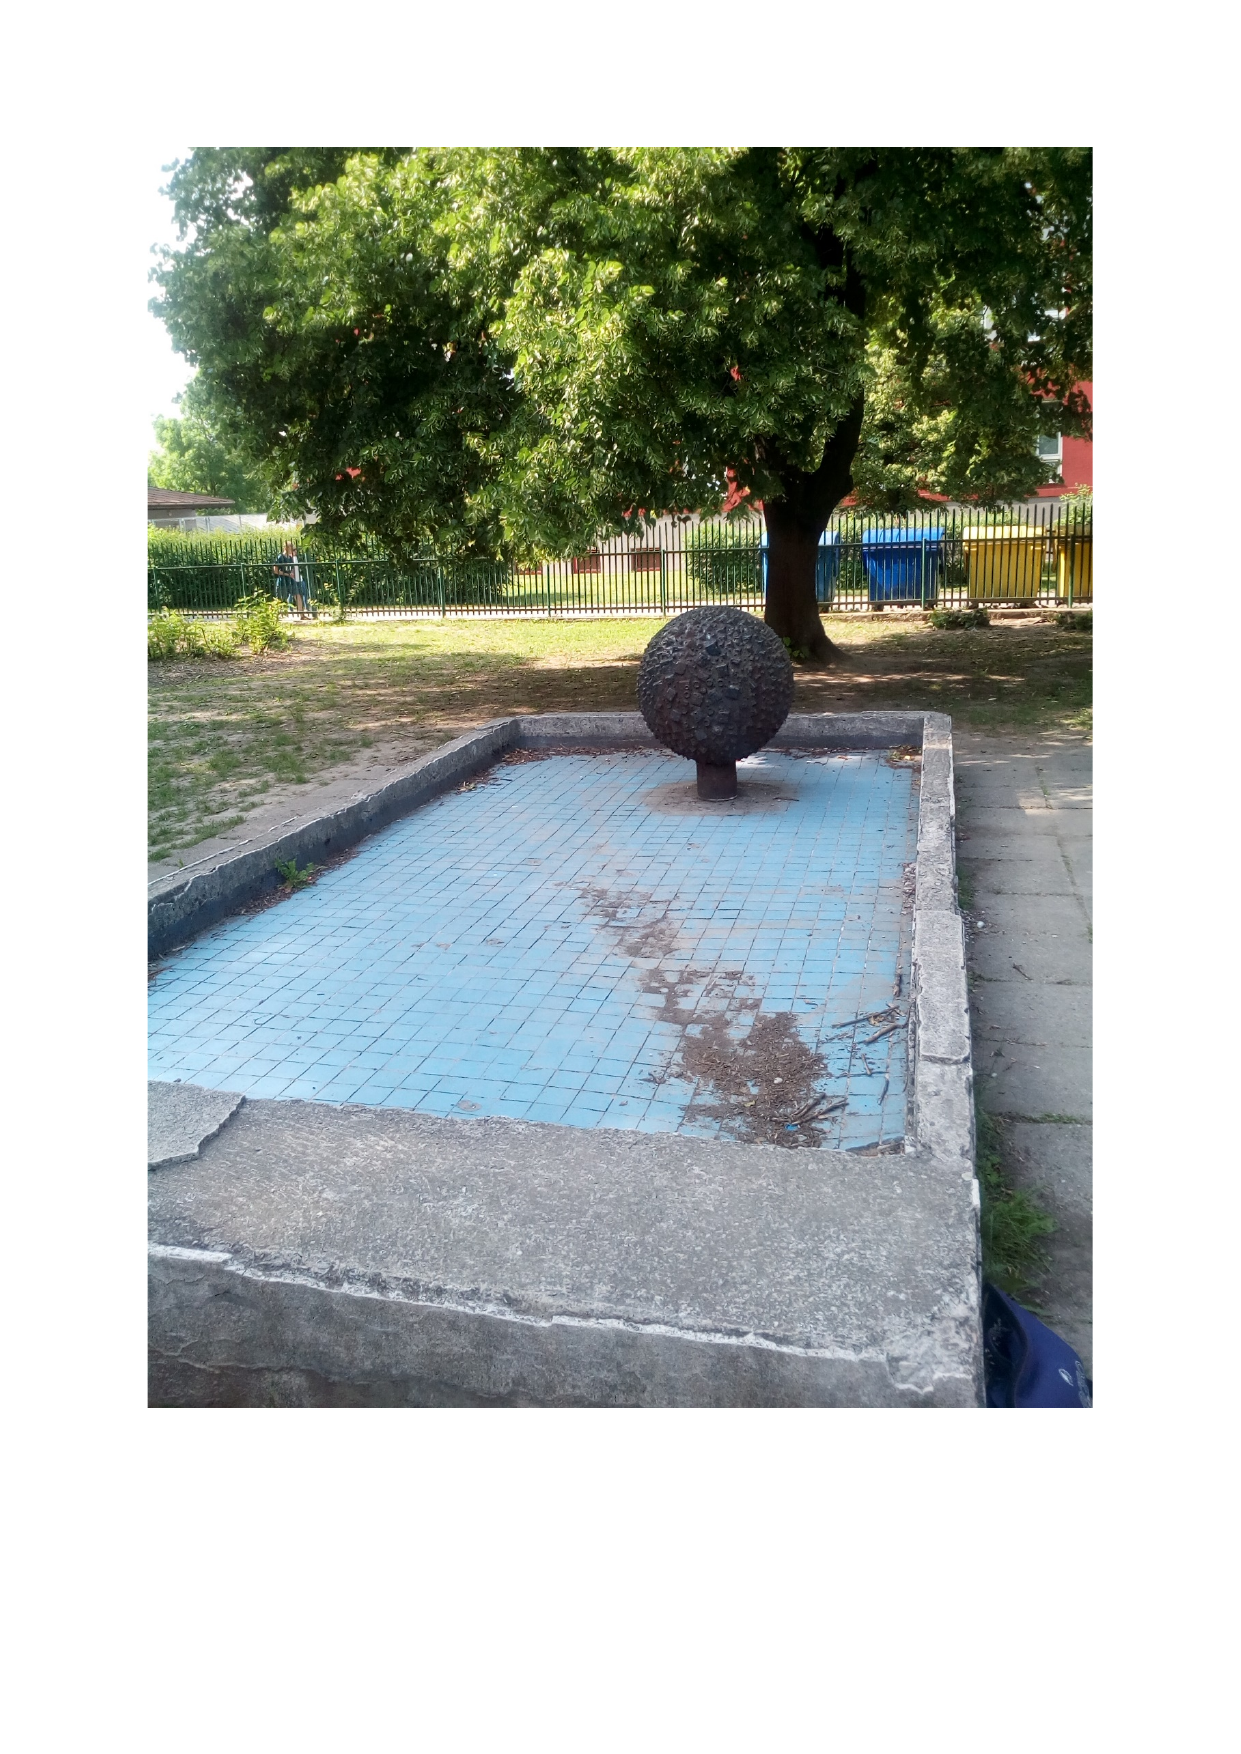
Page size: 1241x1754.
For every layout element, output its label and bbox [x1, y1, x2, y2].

picture [147, 147, 1093, 1408]
